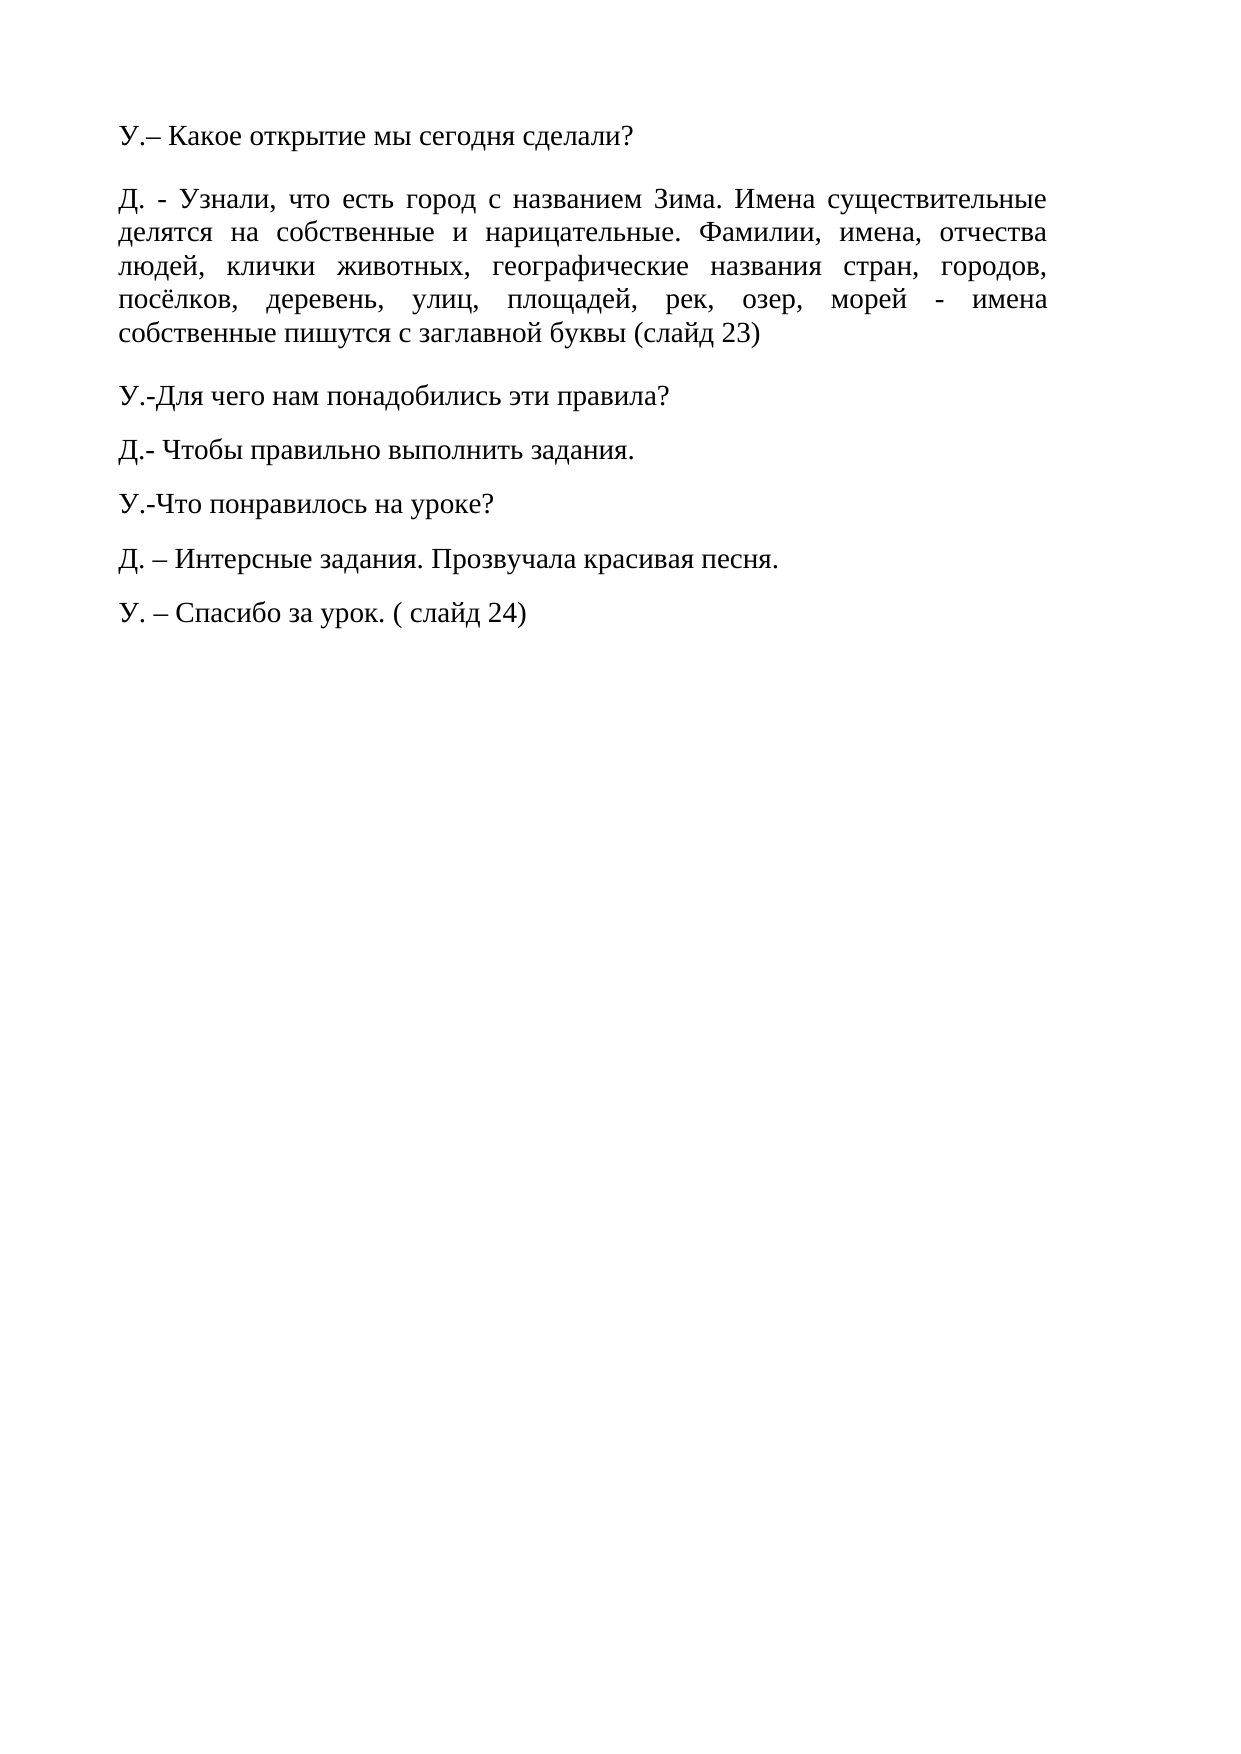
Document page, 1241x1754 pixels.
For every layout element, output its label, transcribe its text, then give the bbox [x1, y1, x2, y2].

text У.– Какое открытие мы сегодня сделали? [118, 118, 1048, 152]
text У.-Для чего нам понадобились эти правила? [118, 378, 1048, 411]
text Д.- Чтобы правильно выполнить задания. [118, 432, 1048, 466]
text Д. - Узнали, что есть город с названием Зима. Имена существительные делятся на собственные и нарицательные. Фамилии, имена, отчества людей, клички животных, географические названия стран, городов, посёлков, деревень, улиц, площадей, рек, озер, морей - имена собственные пишутся с заглавной буквы (слайд 23) [118, 181, 1048, 348]
text Д. – Интерсные задания. Прозвучала красивая песня. [118, 541, 1048, 574]
text У.-Что понравилось на уроке? [118, 486, 1048, 520]
text У. – Спасибо за урок. ( слайд 24) [118, 595, 1048, 629]
